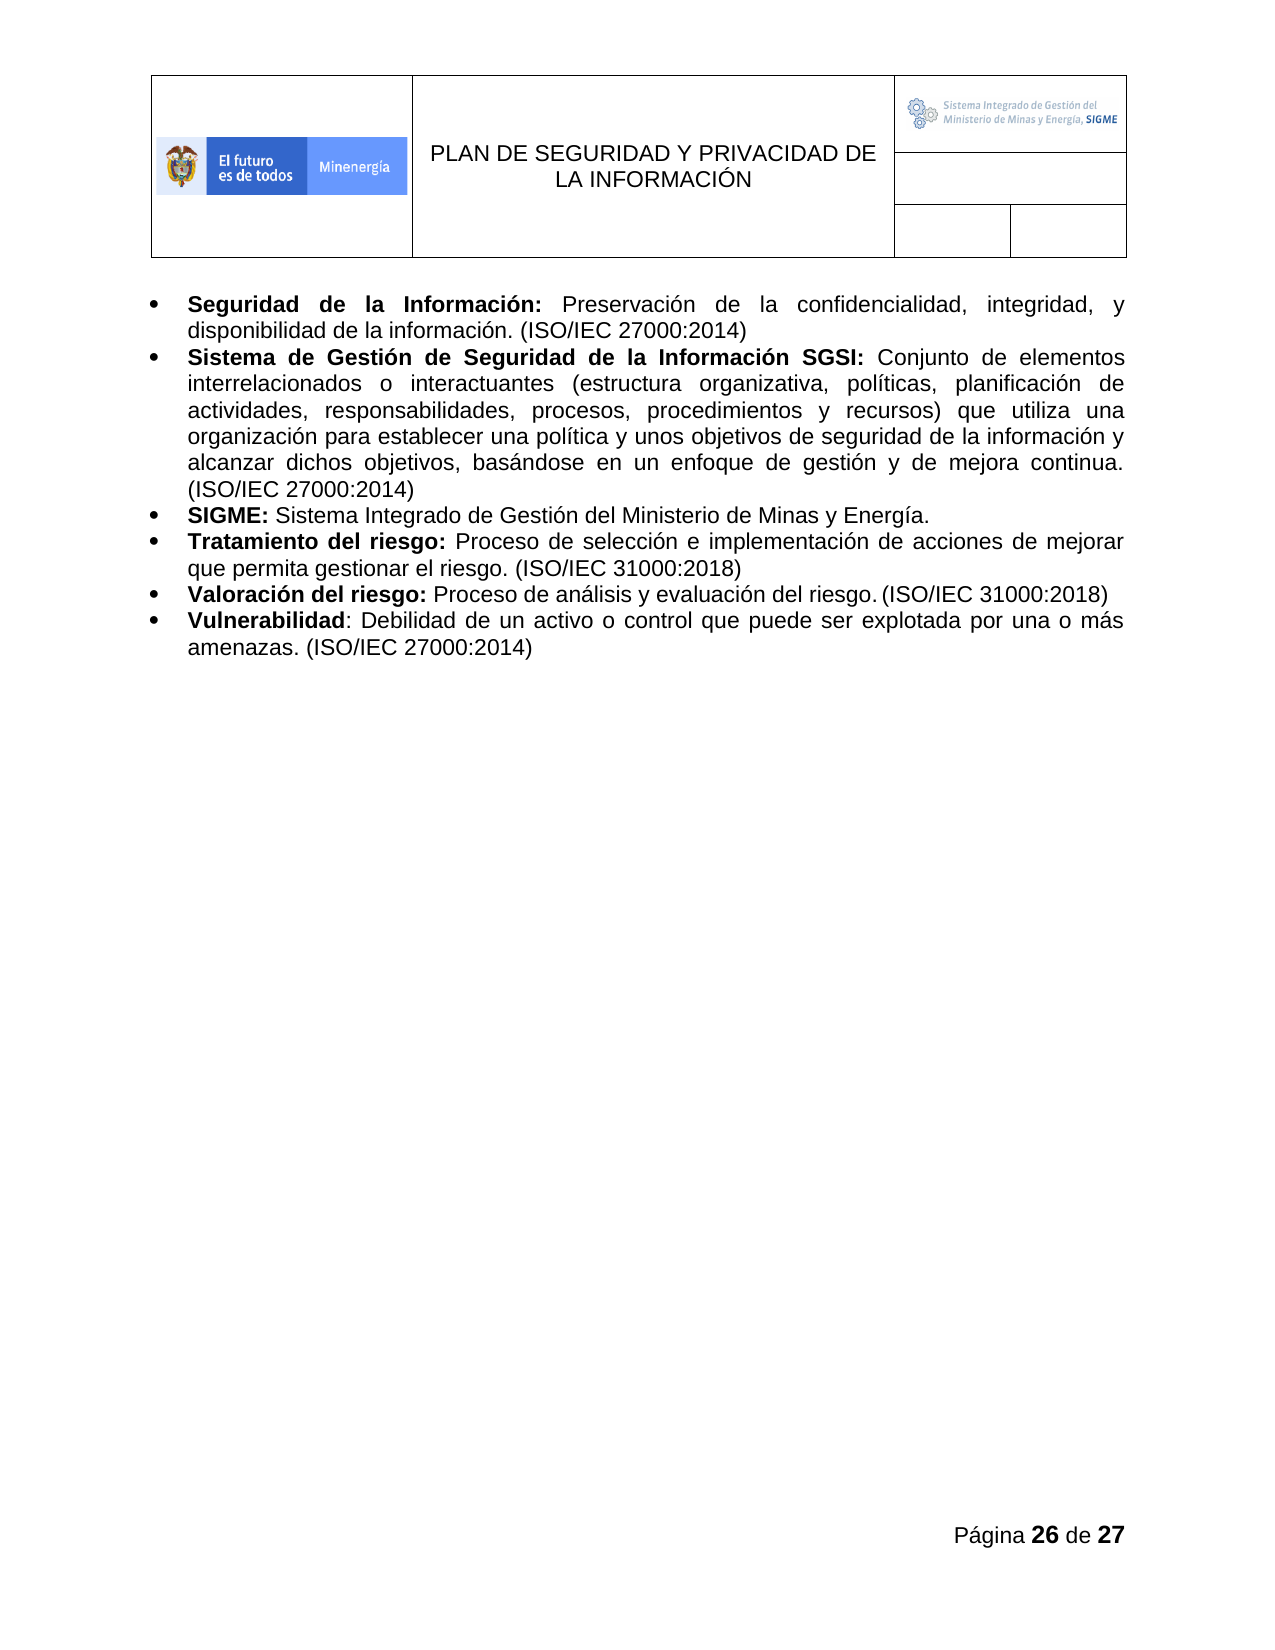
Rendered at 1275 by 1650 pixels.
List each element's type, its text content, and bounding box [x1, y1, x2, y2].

list SIGME: Sistema Integrado de Gestión del Ministerio de Minas y Energía. [150, 502, 1125, 528]
picture [905, 97, 1120, 131]
list Tratamiento del riesgo: Proceso de selección e implementación de acciones de mejorar que permita gestionar el riesgo. (ISO/IEC 31000:2018) [150, 528, 1125, 581]
picture [156, 137, 408, 195]
list Vulnerabilidad: Debilidad de un activo o control que puede ser explotada por una o más amenazas. (ISO/IEC 27000:2014) [150, 607, 1125, 660]
list Valoración del riesgo: Proceso de análisis y evaluación del riesgo. (ISO/IEC 31000:2018) [150, 581, 1125, 607]
list Seguridad de la Información: Preservación de la confidencialidad, integridad, y disponibilidad de la información. (ISO/IEC 27000:2014) [150, 291, 1125, 344]
list Sistema de Gestión de Seguridad de la Información SGSI: Conjunto de elementos interrelacionados o interactuantes (estructura organizativa, políticas, planificación de actividades, responsabilidades, procesos, procedimientos y recursos) que utiliza una organización para establecer una política y unos objetivos de seguridad de la información y alcanzar dichos objetivos, basándose en un enfoque de gestión y de mejora continua. (ISO/IEC 27000:2014) [150, 344, 1125, 502]
